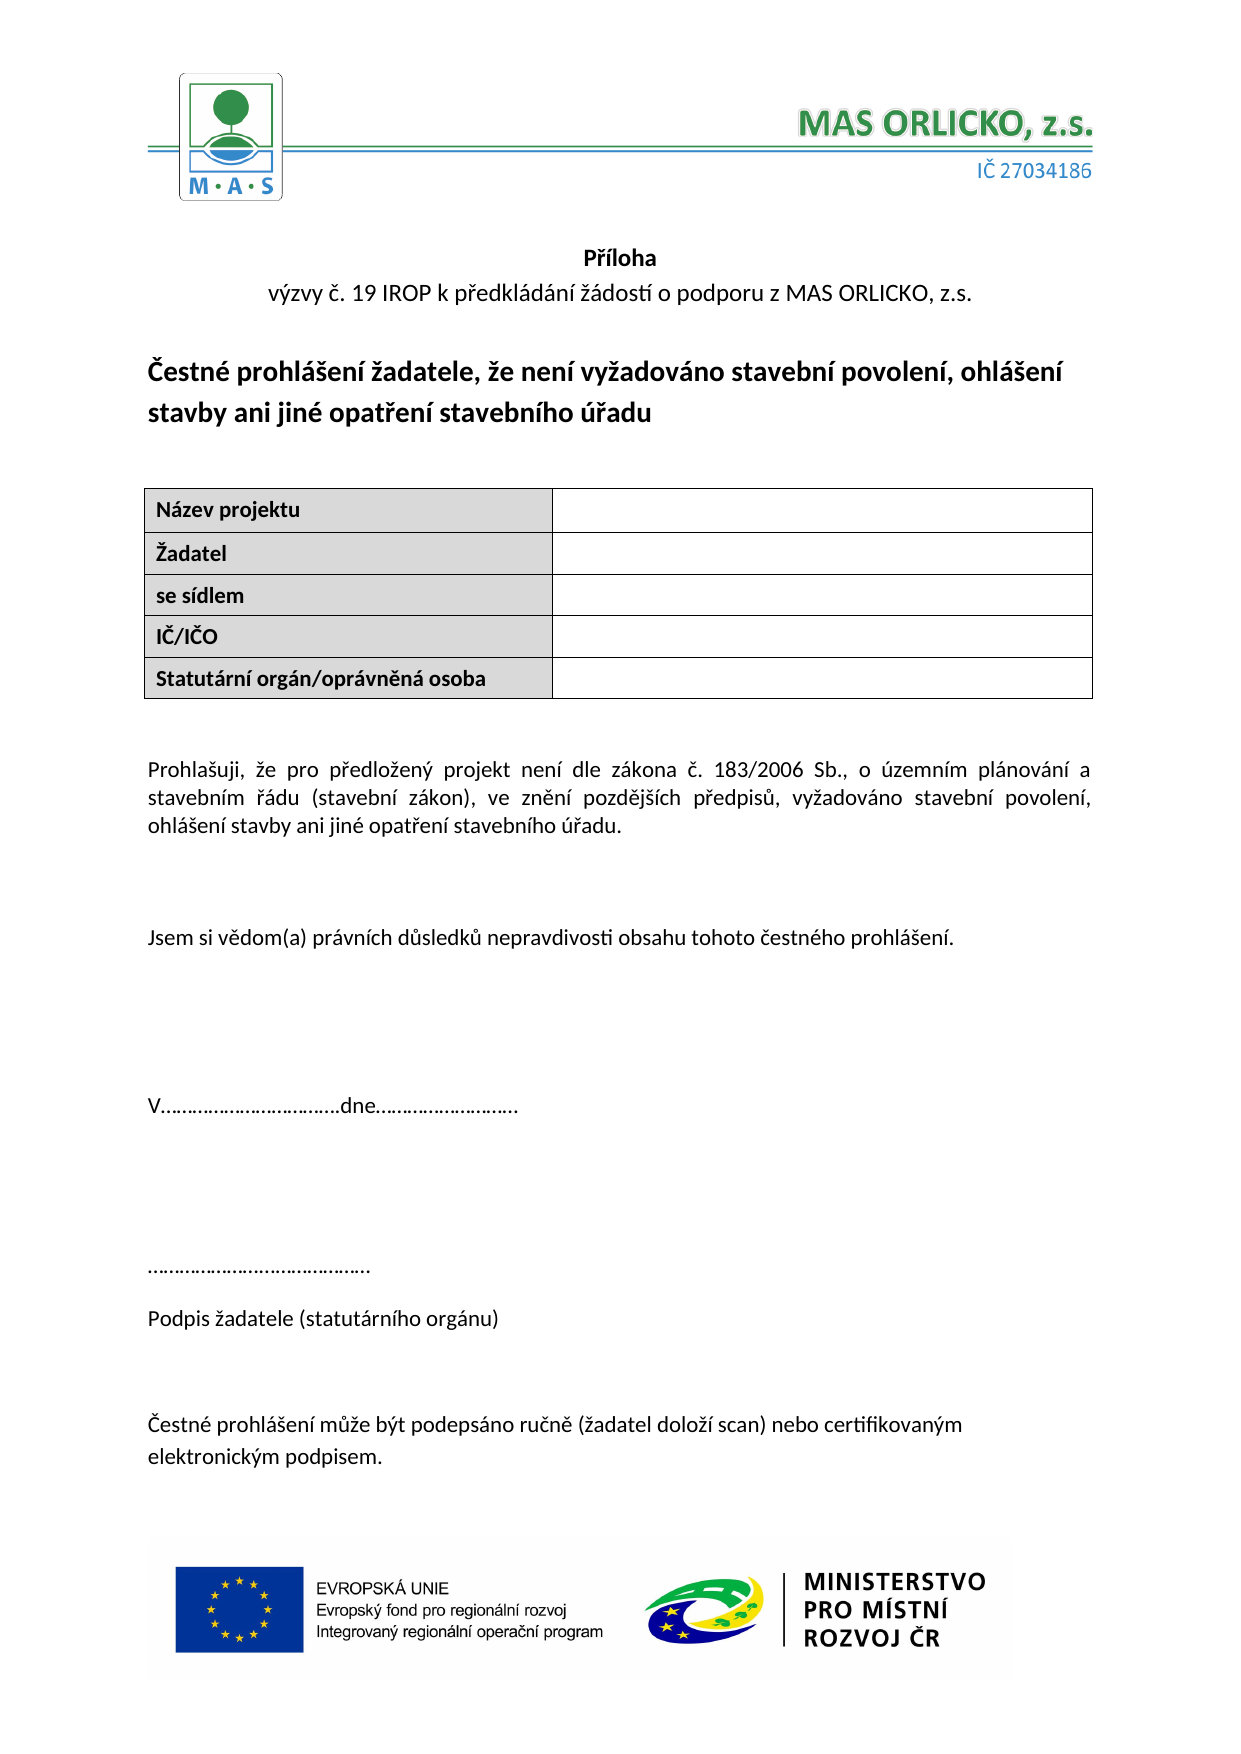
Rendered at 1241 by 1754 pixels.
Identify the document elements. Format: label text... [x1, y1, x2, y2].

table_cell [553, 658, 1092, 698]
table_cell [553, 575, 1092, 615]
text Podpis žadatele (statutárního orgánu) [148, 1304, 1093, 1332]
text Čestné prohlášení může být podepsáno ručně (žadatel doloží scan) nebo certifikovaným elektronickým podpisem. [148, 1410, 1093, 1470]
table_cell se sídlem [145, 575, 552, 615]
table_cell Žadatel [145, 533, 552, 574]
table_header Název projektu [145, 489, 552, 532]
table_cell Statutární orgán/oprávněná osoba [145, 658, 552, 698]
table_cell [553, 533, 1092, 574]
picture [147, 73, 1093, 201]
table_cell [553, 616, 1092, 657]
text Prohlašuji, že pro předložený projekt není dle zákona č. 183/2006 Sb., o územním plánování a stavebním řádu (stavební zákon), ve znění pozdějších předpisů, vyžadováno stavební povolení, ohlášení stavby ani jiné opatření stavebního úřadu. [148, 755, 1093, 839]
text …………………...……………… [148, 1251, 1093, 1279]
text Příloha [148, 242, 1093, 272]
text výzvy č. 19 IROP k předkládání žádostí o podporu z MAS ORLICKO, z.s. [148, 277, 1093, 307]
picture [147, 1537, 1013, 1681]
text Jsem si vědom(a) právních důsledků nepravdivosti obsahu tohoto čestného prohlášení. [148, 923, 1093, 952]
text V…………………………….dne……………………… [148, 1092, 1093, 1120]
table_cell IČ/IČO [145, 616, 552, 657]
table_header [553, 489, 1092, 532]
text Čestné prohlášení žadatele, že není vyžadováno stavební povolení, ohlášení stavby ani jiné opatření stavebního úřadu [148, 353, 1093, 429]
